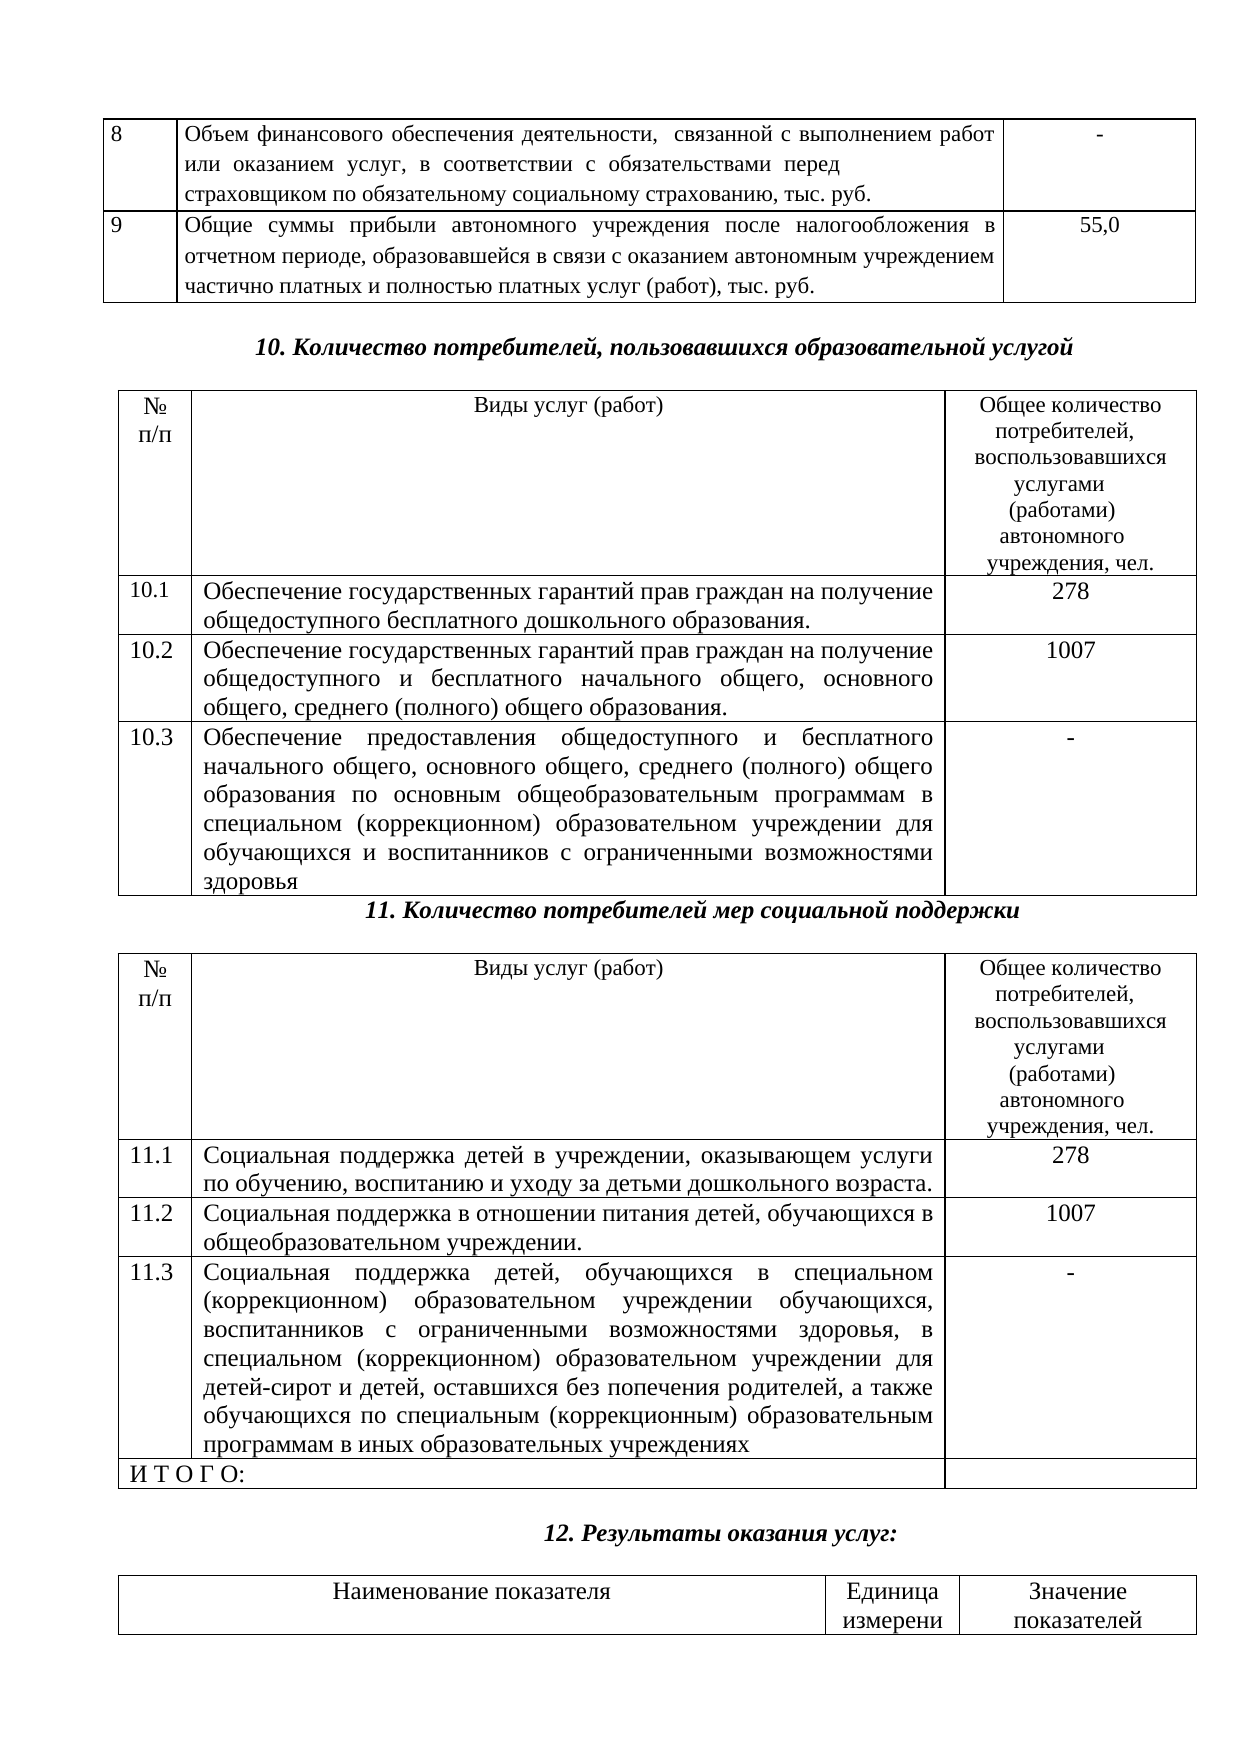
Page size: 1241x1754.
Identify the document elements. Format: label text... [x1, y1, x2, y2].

table_header Общее количество потребителей, воспользовавшихся услугами (работами) автономного учреждения, чел. [946, 391, 1196, 575]
text 10. Количество потребителей, пользовавшихся образовательной услугой [177, 332, 1152, 361]
table_cell 278 [946, 1140, 1196, 1197]
table_header Виды услуг (работ) [192, 391, 944, 575]
table_cell 11.2 [119, 1198, 191, 1256]
table_cell Социальная поддержка детей, обучающихся в специальном (коррекционном) образовательном учреждении обучающихся, воспитанников с ограниченными возможностями здоровья, в специальном (коррекционном) образовательном учреждении для детей-сирот и детей, оставшихся без попечения родителей, а также обучающихся по специальным (коррекционным) образовательным программам в иных образовательных учреждениях [192, 1257, 944, 1458]
table_cell Обеспечение государственных гарантий прав граждан на получение общедоступного бесплатного дошкольного образования. [192, 576, 944, 634]
table_cell 55,0 [1004, 212, 1195, 302]
table_cell 1007 [946, 635, 1196, 721]
table_cell Обеспечение предоставления общедоступного и бесплатного начального общего, основного общего, среднего (полного) общего образования по основным общеобразовательным программам в специальном (коррекционном) образовательном учреждении для обучающихся и воспитанников с ограниченными возможностями здоровья [192, 722, 944, 894]
table_cell И Т О Г О: [119, 1459, 944, 1488]
table_header Виды услуг (работ) [192, 954, 944, 1139]
table_header № п/п [119, 391, 191, 575]
table_header Единица измерения [826, 1576, 959, 1634]
table_header № п/п [119, 954, 191, 1139]
table_cell 11.1 [119, 1140, 191, 1197]
table_cell Обеспечение государственных гарантий прав граждан на получение общедоступного и бесплатного начального общего, основного общего, среднего (полного) общего образования. [192, 635, 944, 721]
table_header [960, 1576, 1196, 1634]
table_cell - [946, 722, 1196, 894]
table_cell - [1004, 120, 1195, 210]
table_cell 278 [946, 576, 1196, 634]
table_cell Общие суммы прибыли автономного учреждения после налогообложения в отчетном периоде, образовавшейся в связи с оказанием автономным учреждением частично платных и полностью платных услуг (работ), тыс. руб. [178, 212, 1003, 302]
list 12. Результаты оказания услуг: [290, 1518, 1152, 1546]
table_cell 10.1 [119, 576, 191, 634]
table_cell - [946, 1257, 1196, 1458]
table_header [119, 1576, 825, 1634]
table_cell 11.3 [119, 1257, 191, 1458]
table_cell 10.2 [119, 635, 191, 721]
table_cell 8 [104, 120, 176, 210]
table_cell 9 [104, 212, 176, 302]
table_header Общее количество потребителей, воспользовавшихся услугами (работами) автономного учреждения, чел. [946, 954, 1196, 1139]
table_cell 1007 [946, 1198, 1196, 1256]
table_cell [946, 1459, 1196, 1488]
table_cell Социальная поддержка детей в учреждении, оказывающем услуги по обучению, воспитанию и уходу за детьми дошкольного возраста. [192, 1140, 944, 1197]
text 11. Количество потребителей мер социальной поддержки [177, 896, 1152, 924]
table_cell 10.3 [119, 722, 191, 894]
table_cell Социальная поддержка в отношении питания детей, обучающихся в общеобразовательном учреждении. [192, 1198, 944, 1256]
table_cell Объем финансового обеспечения деятельности, связанной с выполнением работ или оказанием услуг, в соответствии с обязательствами перед страховщиком по обязательному социальному страхованию, тыс. руб. [178, 120, 1003, 210]
